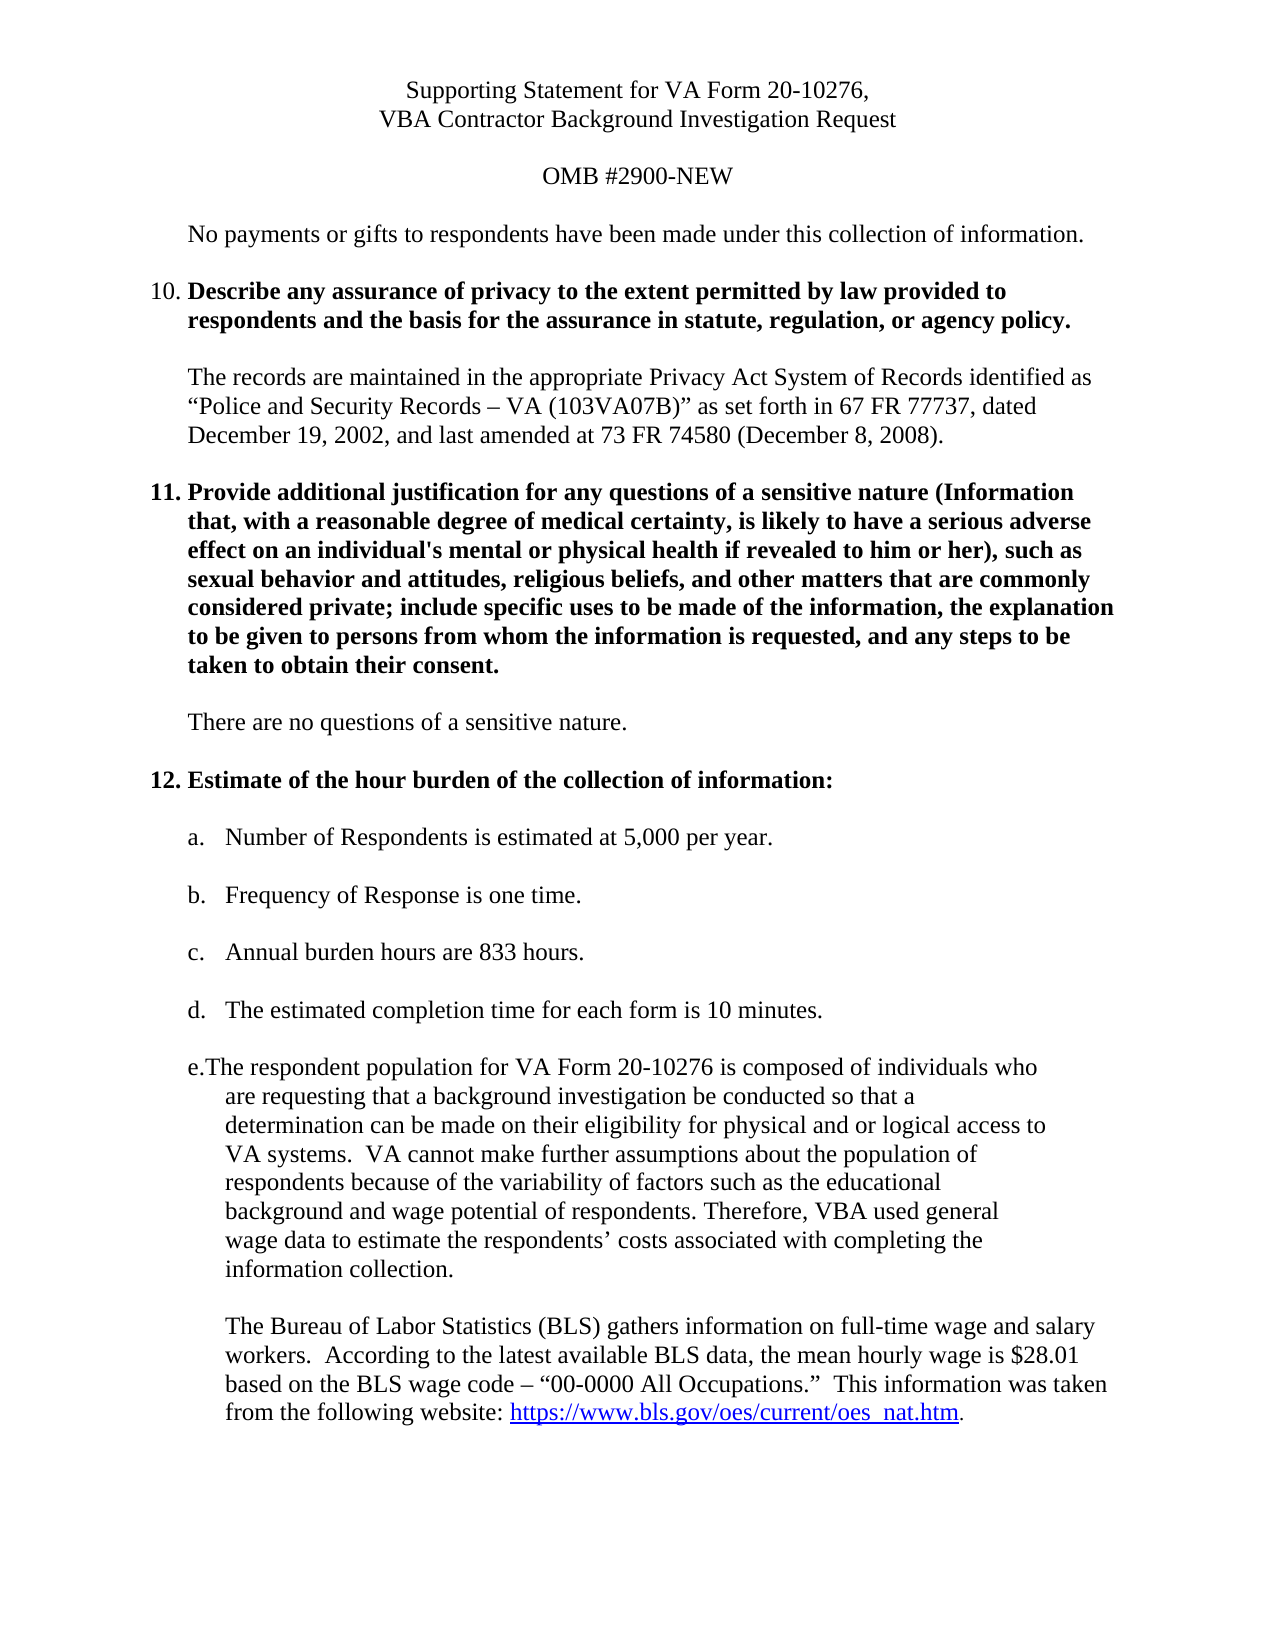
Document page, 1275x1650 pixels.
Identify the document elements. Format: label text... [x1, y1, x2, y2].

list Provide additional justification for any questions of a sensitive nature (Information that, with a reasonable degree of medical certainty, is likely to have a serious adverse effect on an individual's mental or physical health if revealed to him or her), such as sexual behavior and attitudes, religious beliefs, and other matters that are commonly considered private; include specific uses to be made of the information, the explanation to be given to persons from whom the information is requested, and any steps to be taken to obtain their consent. [150, 477, 1125, 679]
list The estimated completion time for each form is 10 minutes. [187, 995, 1054, 1024]
text The Bureau of Labor Statistics (BLS) gathers information on full-time wage and salary workers. According to the latest available BLS data, the mean hourly wage is $28.01 based on the BLS wage code – “00-0000 All Occupations.” This information was taken from the following website: https://www.bls.gov/oes/current/oes_nat.htm. [225, 1311, 1119, 1426]
list Annual burden hours are 833 hours. [187, 937, 1054, 966]
list The respondent population for VA Form 20-10276 is composed of individuals who are requesting that a background investigation be conducted so that a determination can be made on their eligibility for physical and or logical access to VA systems. VA cannot make further assumptions about the population of respondents because of the variability of factors such as the educational background and wage potential of respondents. Therefore, VBA used general wage data to estimate the respondents’ costs associated with completing the information collection. [187, 1052, 1054, 1282]
list Estimate of the hour burden of the collection of information: [150, 765, 1125, 794]
text The records are maintained in the appropriate Privacy Act System of Records identified as “Police and Security Records – VA (103VA07B)” as set forth in 67 FR 77737, dated December 19, 2002, and last amended at 73 FR 74580 (December 8, 2008). [187, 362, 1125, 449]
list Describe any assurance of privacy to the extent permitted by law provided to respondents and the basis for the assurance in statute, regulation, or agency policy. [150, 276, 1125, 334]
text There are no questions of a sensitive nature. [187, 707, 1125, 736]
list No payments or gifts to respondents have been made under this collection of information. [187, 219, 1125, 247]
list Frequency of Response is one time. [187, 880, 1054, 909]
list Number of Respondents is estimated at 5,000 per year. [187, 822, 1054, 851]
